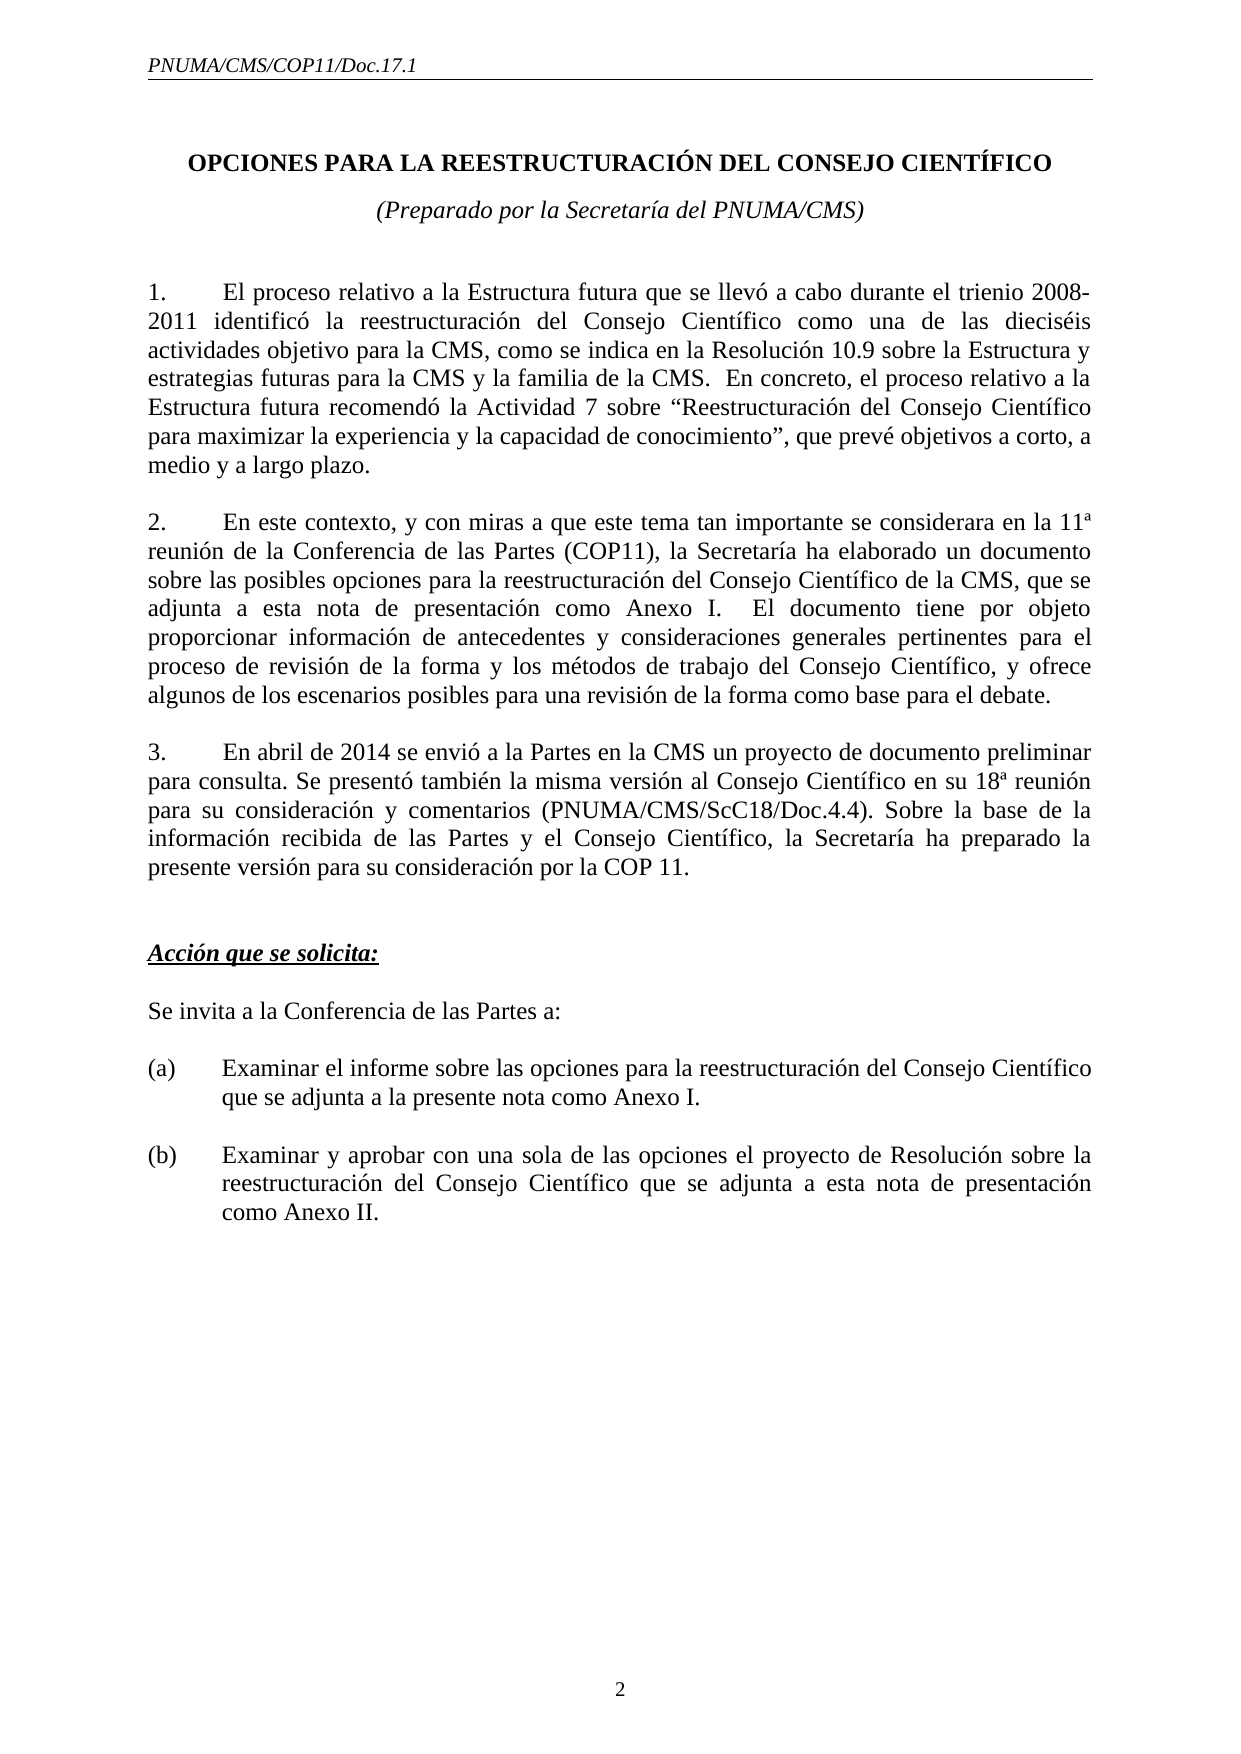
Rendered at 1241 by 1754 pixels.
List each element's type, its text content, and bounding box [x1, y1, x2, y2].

text OPCIONES PARA LA REESTRUCTURACIÓN DEL CONSEJO CIENTÍFICO [148, 148, 1092, 176]
text Acción que se solicita: [148, 938, 1092, 967]
list Examinar el informe sobre las opciones para la reestructuración del Consejo Científico que se adjunta a la presente nota como Anexo I. [148, 1053, 1092, 1111]
list Examinar y aprobar con una sola de las opciones el proyecto de Resolución sobre la reestructuración del Consejo Científico que se adjunta a esta nota de presentación como Anexo II. [148, 1140, 1092, 1226]
list En este contexto, y con miras a que este tema tan importante se considerara en la 11ª reunión de la Conferencia de las Partes (COP11), la Secretaría ha elaborado un documento sobre las posibles opciones para la reestructuración del Consejo Científico de la CMS, que se adjunta a esta nota de presentación como Anexo I. El documento tiene por objeto proporcionar información de antecedentes y consideraciones generales pertinentes para el proceso de revisión de la forma y los métodos de trabajo del Consejo Científico, y ofrece algunos de los escenarios posibles para una revisión de la forma como base para el debate. [148, 507, 1092, 708]
list En abril de 2014 se envió a la Partes en la CMS un proyecto de documento preliminar para consulta. Se presentó también la misma versión al Consejo Científico en su 18ª reunión para su consideración y comentarios (PNUMA/CMS/ScC18/Doc.4.4). Sobre la base de la información recibida de las Partes y el Consejo Científico, la Secretaría ha preparado la presente versión para su consideración por la COP 11. [148, 737, 1092, 881]
text Se invita a la Conferencia de las Partes a: [148, 996, 1092, 1025]
text (Preparado por la Secretaría del PNUMA/CMS) [148, 196, 1092, 224]
list El proceso relativo a la Estructura futura que se llevó a cabo durante el trienio 2008-2011 identificó la reestructuración del Consejo Científico como una de las dieciséis actividades objetivo para la CMS, como se indica en la Resolución 10.9 sobre la Estructura y estrategias futuras para la CMS y la familia de la CMS. En concreto, el proceso relativo a la Estructura futura recomendó la Actividad 7 sobre “Reestructuración del Consejo Científico para maximizar la experiencia y la capacidad de conocimiento”, que prevé objetivos a corto, a medio y a largo plazo. [148, 277, 1092, 478]
